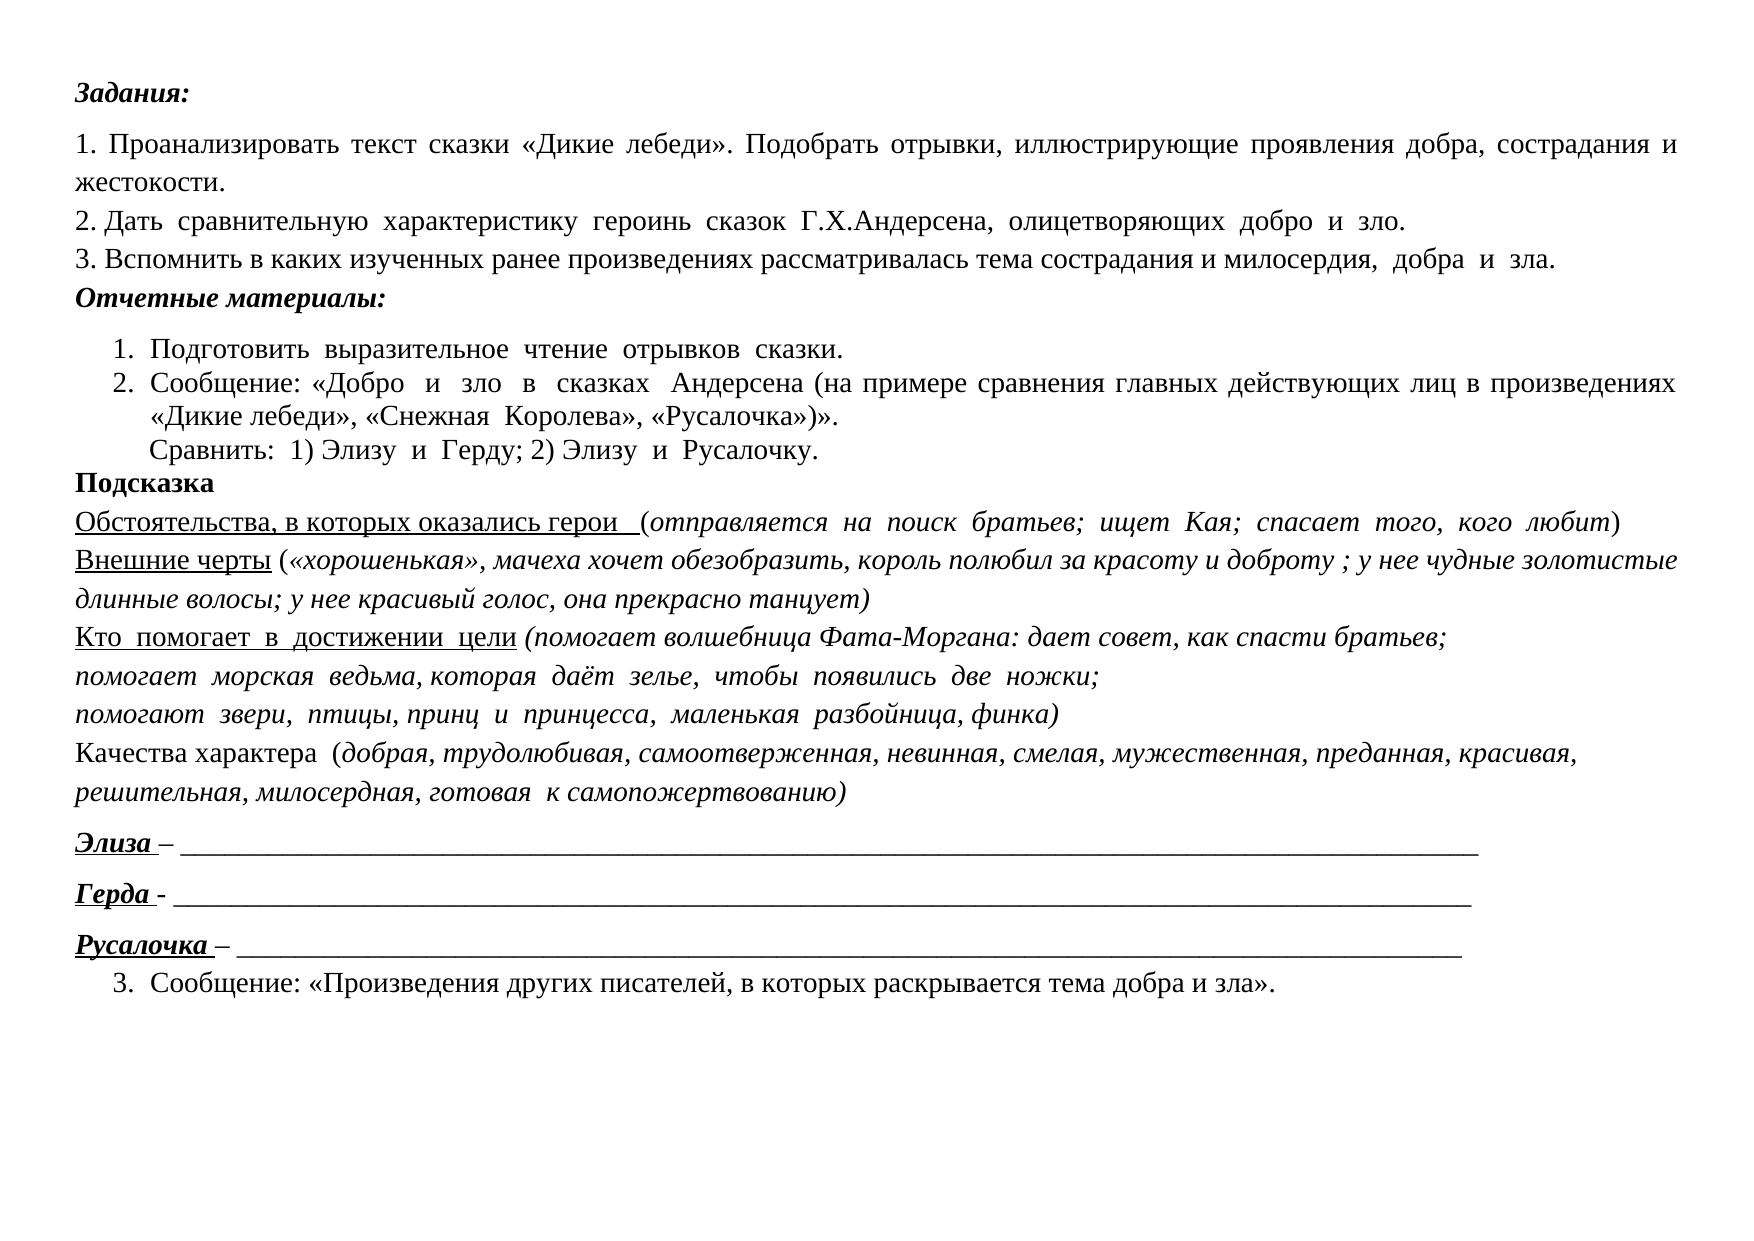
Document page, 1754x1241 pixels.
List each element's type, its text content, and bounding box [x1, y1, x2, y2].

text 2. Дать сравнительную характеристику героинь сказок Г.Х.Андерсена, олицетворяющих добро и зло. [75, 203, 1679, 237]
text Элиза – _________________________________________________________________________________________ [75, 825, 1679, 858]
text 1. Проанализировать текст сказки «Дикие лебеди». Подобрать отрывки, иллюстрирующие проявления добра, сострадания и жестокости. [75, 126, 1679, 198]
text Подсказка [75, 465, 1679, 499]
text помогают звери, птицы, принц и принцесса, маленькая разбойница, финка) [75, 697, 1679, 730]
text Качества характера (добрая, трудолюбивая, самоотверженная, невинная, смелая, мужественная, преданная, красивая, решительная, милосердная, готовая к самопожертвованию) [75, 735, 1679, 807]
text помогает морская ведьма, которая даёт зелье, чтобы появились две ножки; [75, 658, 1679, 692]
text Задания: [75, 75, 1679, 108]
text Внешние черты («хорошенькая», мачеха хочет обезобразить, король полюбил за красоту и доброту ; у нее чудные золотистые длинные волосы; у нее красивый голос, она прекрасно танцует) [75, 542, 1679, 614]
list Подготовить выразительное чтение отрывков сказки. [112, 331, 1679, 365]
list Сообщение: «Произведения других писателей, в которых раскрывается тема добра и зла». [112, 965, 1679, 999]
text Герда - _________________________________________________________________________________________ [75, 876, 1679, 909]
text Кто помогает в достижении цели (помогает волшебница Фата-Моргана: дает совет, как спасти братьев; [75, 619, 1679, 653]
text Русалочка – ____________________________________________________________________________________ [75, 927, 1679, 960]
text Обстоятельства, в которых оказались герои (отправляется на поиск братьев; ищет Кая; спасает того, кого любит) [75, 504, 1679, 537]
text Сравнить: 1) Элизу и Герду; 2) Элизу и Русалочку. [112, 432, 1679, 465]
text Отчетные материалы: [75, 280, 1679, 314]
text 3. Вспомнить в каких изученных ранее произведениях рассматривалась тема сострадания и милосердия, добра и зла. [75, 242, 1679, 275]
list Сообщение: «Добро и зло в сказках Андерсена (на примере сравнения главных действующих лиц в произведениях «Дикие лебеди», «Снежная Королева», «Русалочка»)». [112, 365, 1679, 432]
